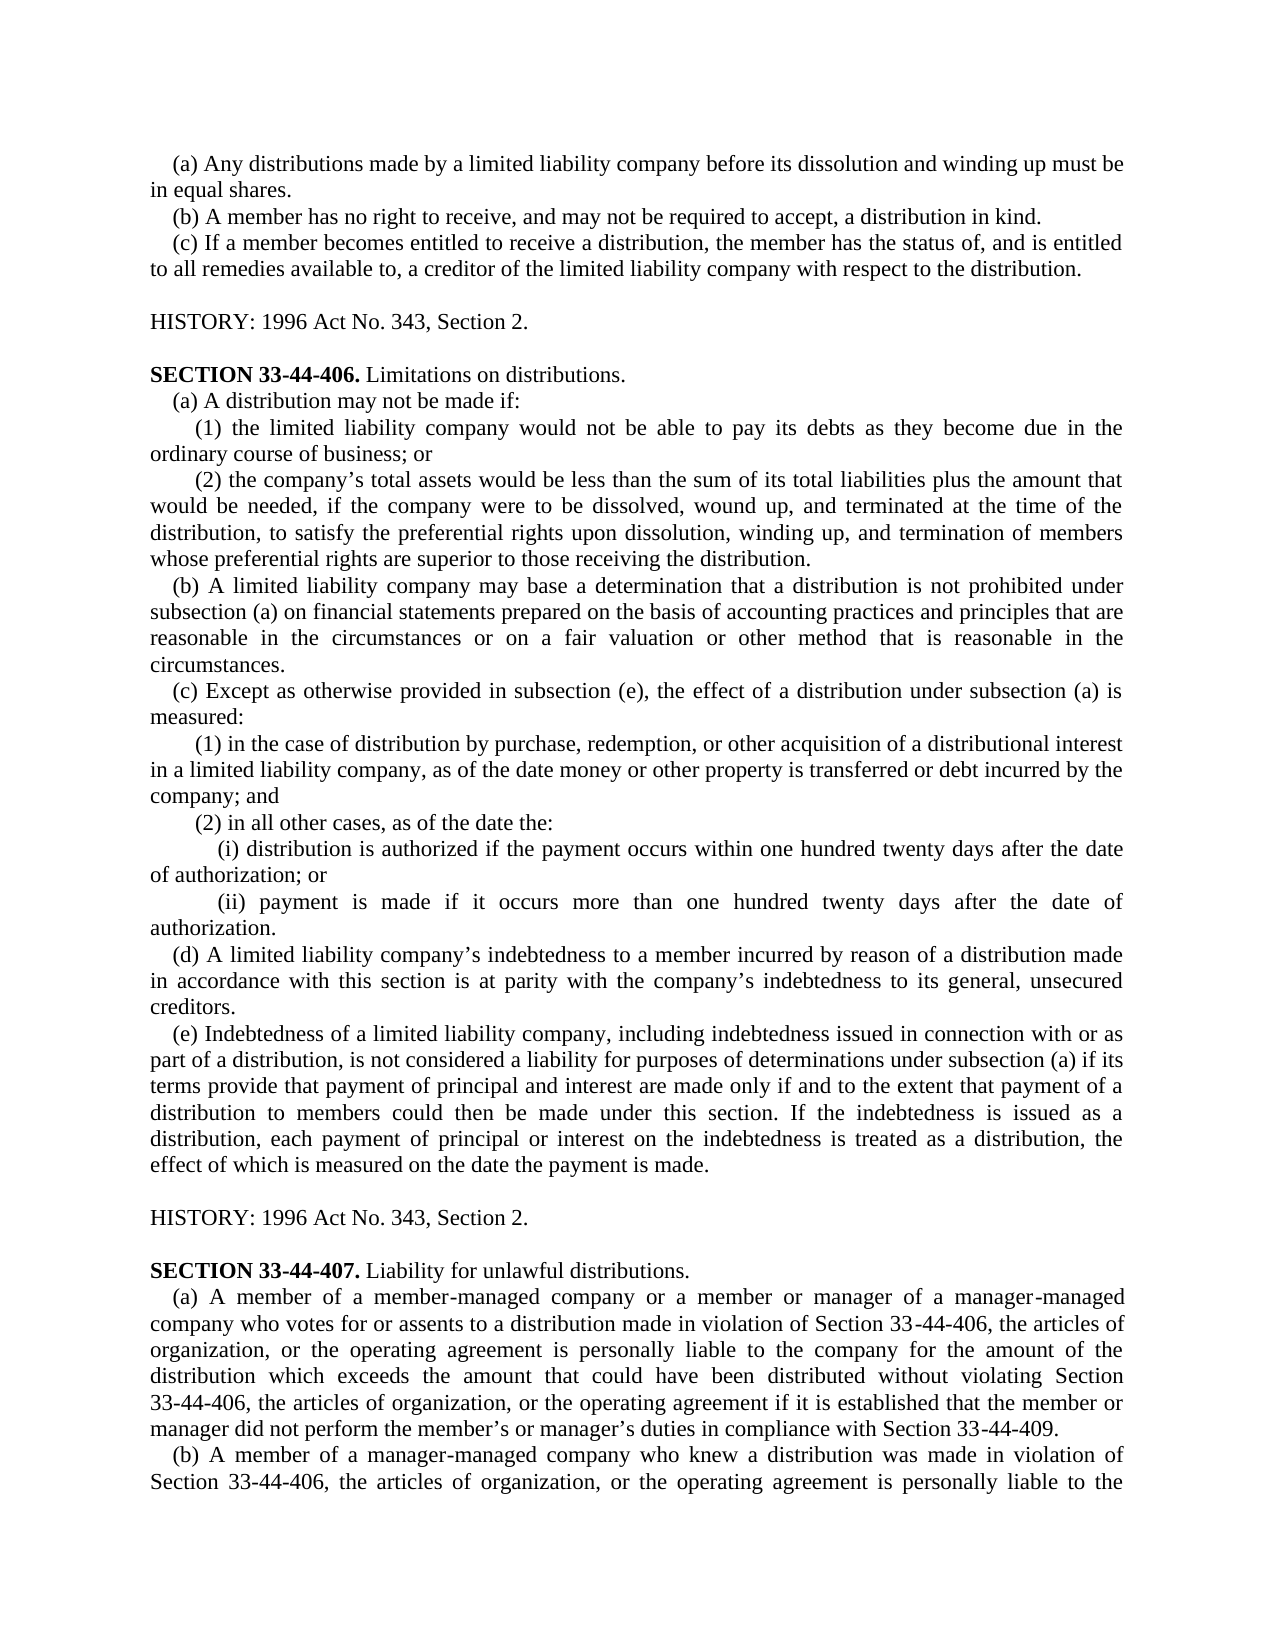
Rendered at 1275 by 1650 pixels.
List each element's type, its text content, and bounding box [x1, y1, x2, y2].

text SECTION 33-44-406. Limitations on distributions. [150, 361, 1125, 387]
text HISTORY: 1996 Act No. 343, Section 2. [150, 308, 1125, 334]
text (c) If a member becomes entitled to receive a distribution, the member has the status of, and is entitled to all remedies available to, a creditor of the limited liability company with respect to the distribution. [150, 229, 1125, 282]
text (b) A member has no right to receive, and may not be required to accept, a distribution in kind. [150, 203, 1125, 229]
text (c) Except as otherwise provided in subsection (e), the effect of a distribution under subsection (a) is measured: [150, 677, 1125, 730]
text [150, 1441, 1125, 1494]
text (2) the company’s total assets would be less than the sum of its total liabilities plus the amount that would be needed, if the company were to be dissolved, wound up, and terminated at the time of the distribution, to satisfy the preferential rights upon dissolution, winding up, and termination of members whose preferential rights are superior to those receiving the distribution. [150, 466, 1125, 572]
text (a) A distribution may not be made if: [150, 387, 1125, 413]
text (a) A member of a member-managed company or a member or manager of a manager-managed company who votes for or assents to a distribution made in violation of Section 33-44-406, the articles of organization, or the operating agreement is personally liable to the company for the amount of the distribution which exceeds the amount that could have been distributed without violating Section 33-44-406, the articles of organization, or the operating agreement if it is established that the member or manager did not perform the member’s or manager’s duties in compliance with Section 33-44-409. [150, 1283, 1125, 1441]
text (i) distribution is authorized if the payment occurs within one hundred twenty days after the date of authorization; or [150, 835, 1125, 888]
text (2) in all other cases, as of the date the: [150, 809, 1125, 835]
text (ii) payment is made if it occurs more than one hundred twenty days after the date of authorization. [150, 888, 1125, 941]
text SECTION 33-44-407. Liability for unlawful distributions. [150, 1257, 1125, 1283]
text (1) the limited liability company would not be able to pay its debts as they become due in the ordinary course of business; or [150, 413, 1125, 466]
text (a) Any distributions made by a limited liability company before its dissolution and winding up must be in equal shares. [150, 150, 1125, 203]
text (b) A limited liability company may base a determination that a distribution is not prohibited under subsection (a) on financial statements prepared on the basis of accounting practices and principles that are reasonable in the circumstances or on a fair valuation or other method that is reasonable in the circumstances. [150, 572, 1125, 677]
text (e) Indebtedness of a limited liability company, including indebtedness issued in connection with or as part of a distribution, is not considered a liability for purposes of determinations under subsection (a) if its terms provide that payment of principal and interest are made only if and to the extent that payment of a distribution to members could then be made under this section. If the indebtedness is issued as a distribution, each payment of principal or interest on the indebtedness is treated as a distribution, the effect of which is measured on the date the payment is made. [150, 1020, 1125, 1178]
text HISTORY: 1996 Act No. 343, Section 2. [150, 1204, 1125, 1231]
text (d) A limited liability company’s indebtedness to a member incurred by reason of a distribution made in accordance with this section is at parity with the company’s indebtedness to its general, unsecured creditors. [150, 941, 1125, 1020]
text (1) in the case of distribution by purchase, redemption, or other acquisition of a distributional interest in a limited liability company, as of the date money or other property is transferred or debt incurred by the company; and [150, 730, 1125, 809]
